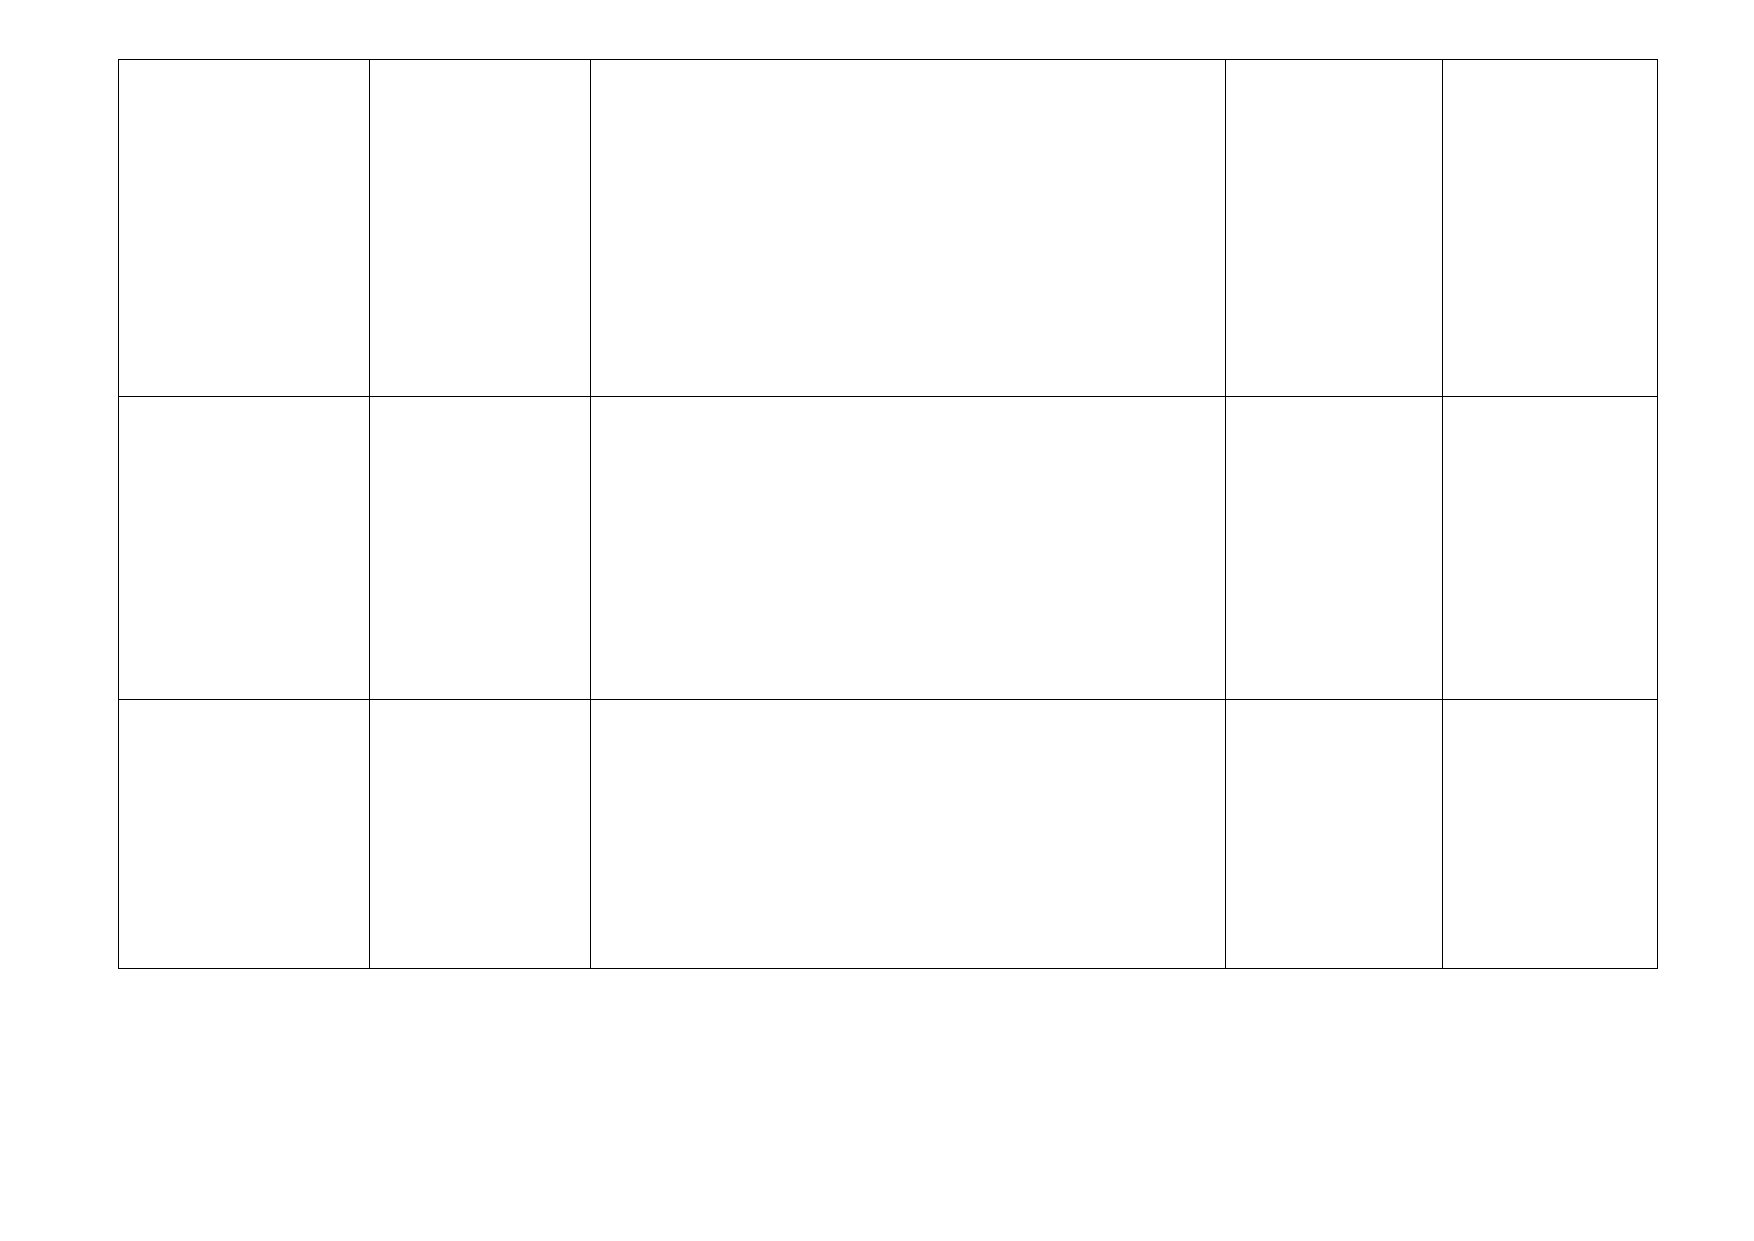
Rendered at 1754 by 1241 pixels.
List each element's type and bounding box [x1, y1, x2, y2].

table_cell [370, 60, 590, 396]
table_cell [119, 60, 369, 396]
table_cell [1226, 700, 1442, 968]
table_cell [591, 700, 1225, 968]
table_cell [591, 60, 1225, 396]
table_cell [1226, 60, 1442, 396]
table_cell [119, 397, 369, 698]
table_cell [591, 397, 1225, 698]
table_cell [370, 700, 590, 968]
table_cell [370, 397, 590, 698]
table_cell [1226, 397, 1442, 698]
table_cell [119, 700, 369, 968]
table_cell [1443, 60, 1657, 396]
table_cell [1443, 700, 1657, 968]
table_cell [1443, 397, 1657, 698]
